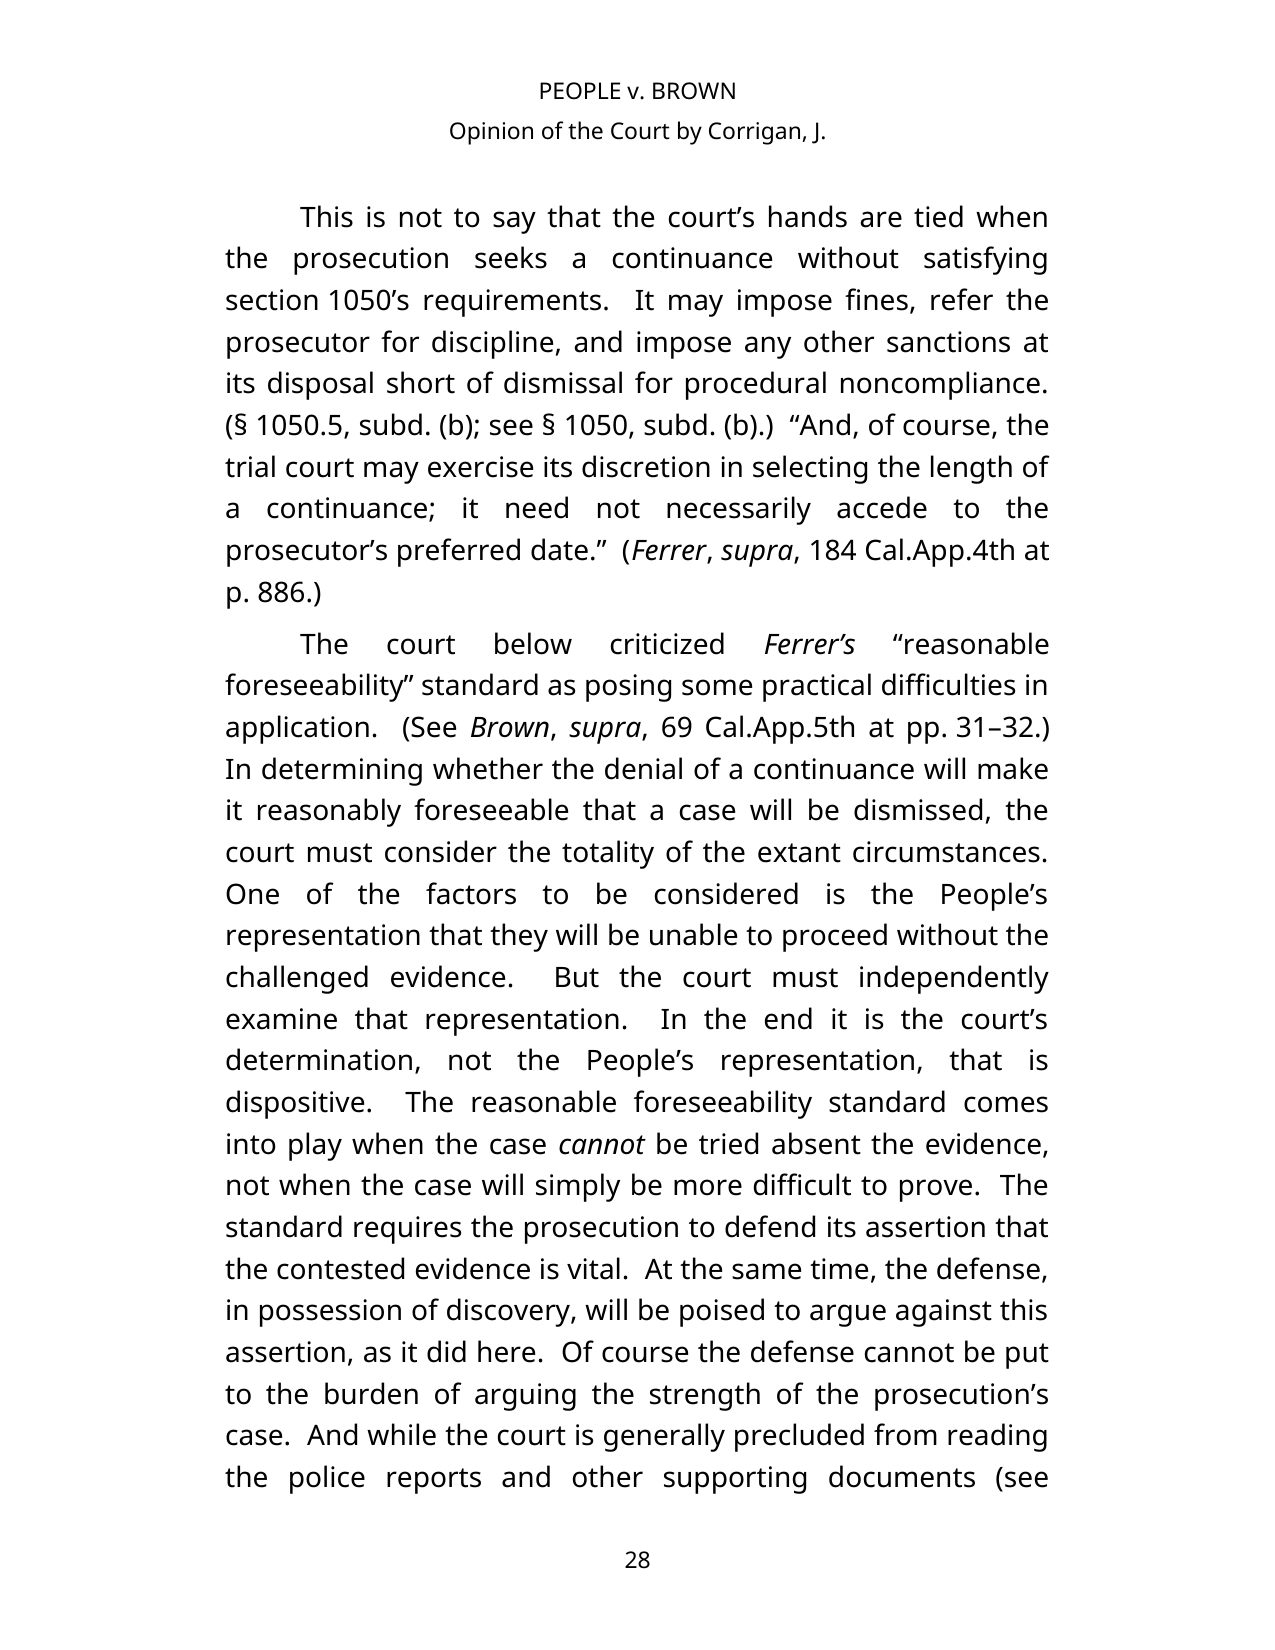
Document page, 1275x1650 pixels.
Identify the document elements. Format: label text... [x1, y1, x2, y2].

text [225, 621, 1050, 1496]
text This is not to say that the court’s hands are tied when the prosecution seeks a continuance without satisfying section 1050’s requirements. It may impose fines, refer the prosecutor for discipline, and impose any other sanctions at its disposal short of dismissal for procedural noncompliance. (§ 1050.5, subd. (b); see § 1050, subd. (b).) “And, of course, the trial court may exercise its discretion in selecting the length of a continuance; it need not necessarily accede to the prosecutor’s preferred date.” (Ferrer, supra, 184 Cal.App.4th at p. 886.) [225, 194, 1050, 610]
